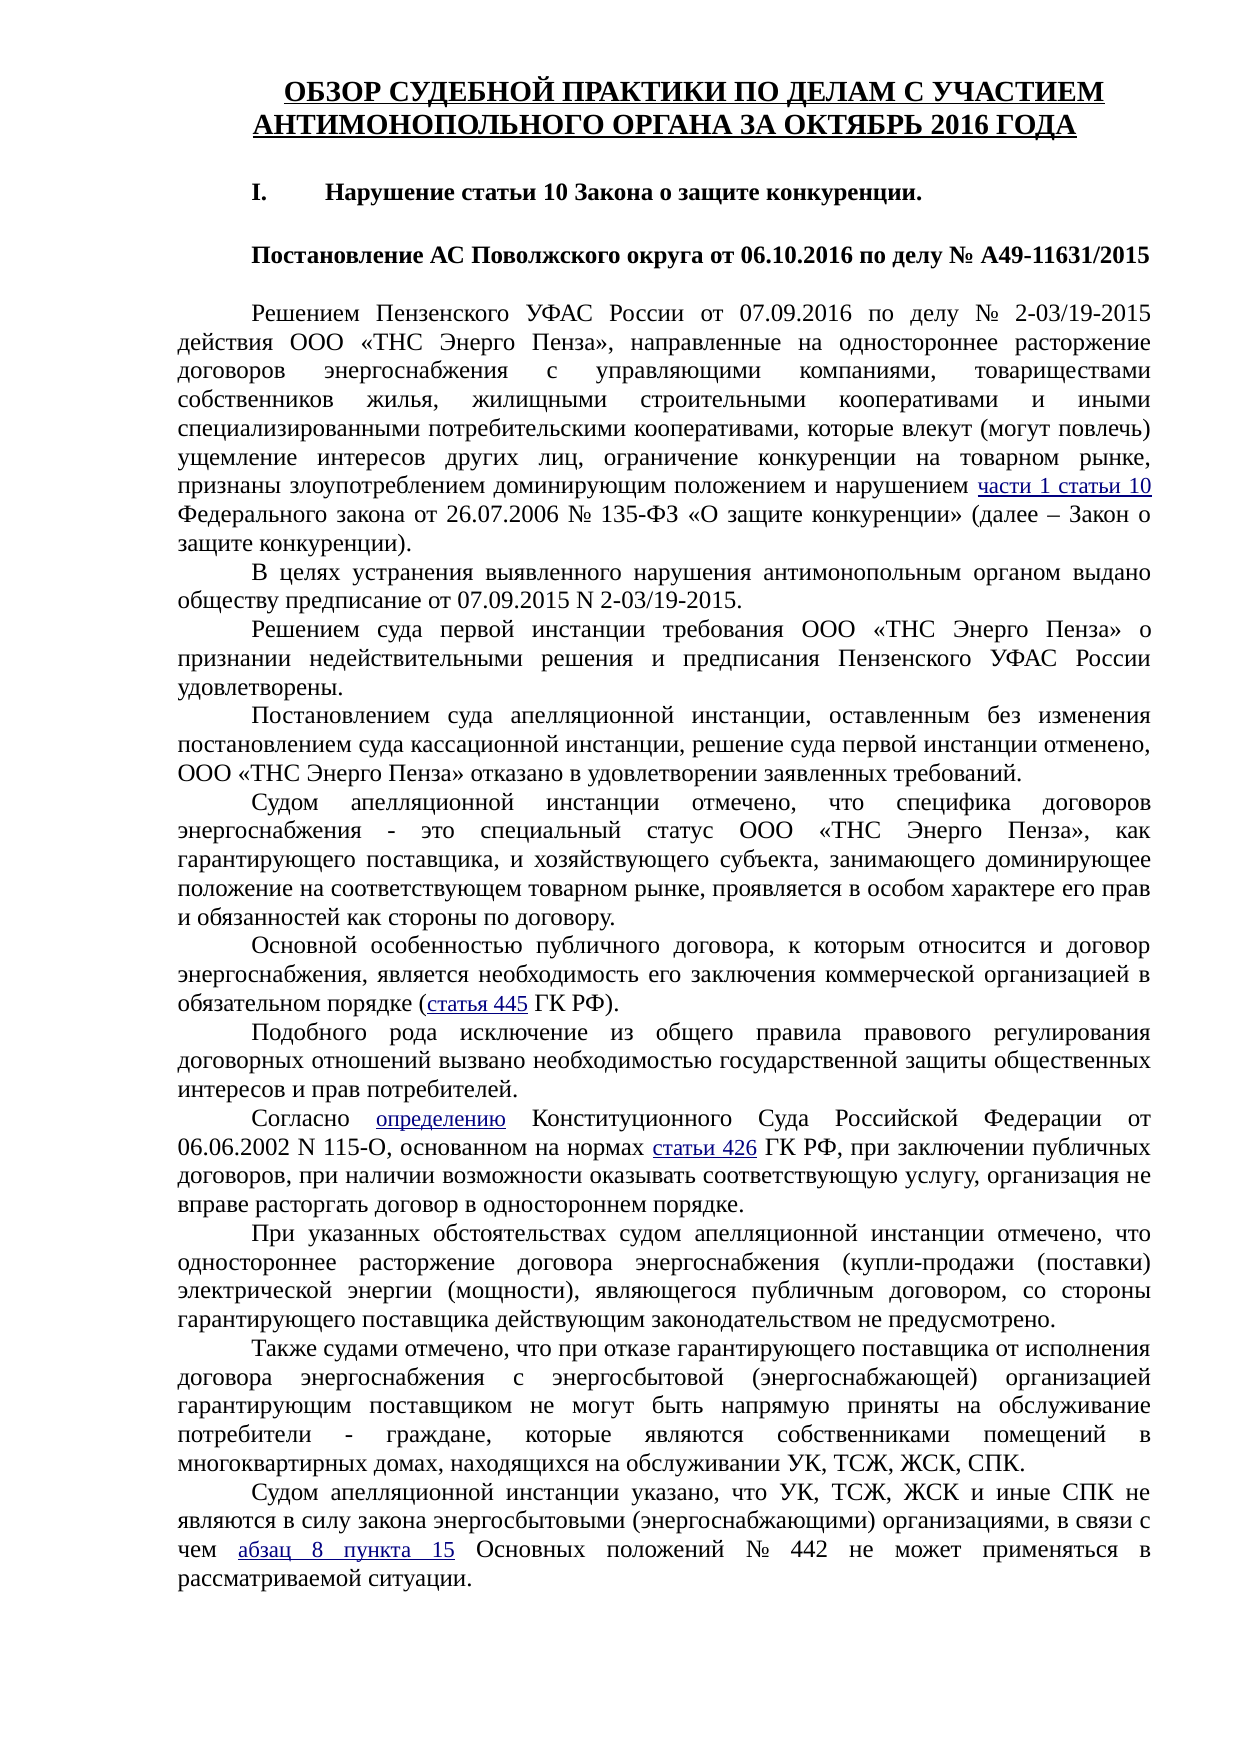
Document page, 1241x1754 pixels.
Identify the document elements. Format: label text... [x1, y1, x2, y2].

text Постановление АС Поволжского округа от 06.10.2016 по делу № А49-11631/2015 [177, 241, 1152, 269]
text Решением суда первой инстанции требования ООО «ТНС Энерго Пенза» о признании недействительными решения и предписания Пензенского УФАС России удовлетворены. [177, 614, 1152, 701]
text Судом апелляционной инстанции указано, что УК, ТСЖ, ЖСК и иные СПК не являются в силу закона энергосбытовыми (энергоснабжающими) организациями, в связи с чем абзац 8 пункта 15 Основных положений № 442 не может применяться в рассматриваемой ситуации. [177, 1477, 1152, 1592]
text Также судами отмечено, что при отказе гарантирующего поставщика от исполнения договора энергоснабжения с энергосбытовой (энергоснабжающей) организацией гарантирующим поставщиком не могут быть напрямую приняты на обслуживание потребители - граждане, которые являются собственниками помещений в многоквартирных домах, находящихся на обслуживании УК, ТСЖ, ЖСК, СПК. [177, 1333, 1152, 1477]
text ОБЗОР СУДЕБНОЙ ПРАКТИКИ ПО ДЕЛАМ С УЧАСТИЕМ АНТИМОНОПОЛЬНОГО ОРГАНА ЗА ОКТЯБРЬ 2016 ГОДА [177, 74, 1152, 141]
text Судом апелляционной инстанции отмечено, что специфика договоров энергоснабжения - это специальный статус ООО «ТНС Энерго Пенза», как гарантирующего поставщика, и хозяйствующего субъекта, занимающего доминирующее положение на соответствующем товарном рынке, проявляется в особом характере его прав и обязанностей как стороны по договору. [177, 787, 1152, 931]
text При указанных обстоятельствах судом апелляционной инстанции отмечено, что одностороннее расторжение договора энергоснабжения (купли-продажи (поставки) электрической энергии (мощности), являющегося публичным договором, со стороны гарантирующего поставщика действующим законодательством не предусмотрено. [177, 1218, 1152, 1333]
text Подобного рода исключение из общего правила правового регулирования договорных отношений вызвано необходимостью государственной защиты общественных интересов и прав потребителей. [177, 1017, 1152, 1103]
text Основной особенностью публичного договора, к которым относится и договор энергоснабжения, является необходимость его заключения коммерческой организацией в обязательном порядке (статья 445 ГК РФ). [177, 931, 1152, 1017]
text Постановлением суда апелляционной инстанции, оставленным без изменения постановлением суда кассационной инстанции, решение суда первой инстанции отменено, ООО «ТНС Энерго Пенза» отказано в удовлетворении заявленных требований. [177, 701, 1152, 787]
text Решением Пензенского УФАС России от 07.09.2016 по делу № 2-03/19-2015 действия ООО «ТНС Энерго Пенза», направленные на одностороннее расторжение договоров энергоснабжения с управляющими компаниями, товариществами собственников жилья, жилищными строительными кооперативами и иными специализированными потребительскими кооперативами, которые влекут (могут повлечь) ущемление интересов других лиц, ограничение конкуренции на товарном рынке, признаны злоупотреблением доминирующим положением и нарушением части 1 статьи 10 Федерального закона от 26.07.2006 № 135-ФЗ «О защите конкуренции» (далее – Закон о защите конкуренции). [177, 298, 1152, 557]
text Согласно определению Конституционного Суда Российской Федерации от 06.06.2002 N 115-О, основанном на нормах статьи 426 ГК РФ, при заключении публичных договоров, при наличии возможности оказывать соответствующую услугу, организация не вправе расторгать договор в одностороннем порядке. [177, 1103, 1152, 1218]
text В целях устранения выявленного нарушения антимонопольным органом выдано обществу предписание от 07.09.2015 N 2-03/19-2015. [177, 557, 1152, 614]
list Нарушение статьи 10 Закона о защите конкуренции. [177, 177, 1152, 206]
